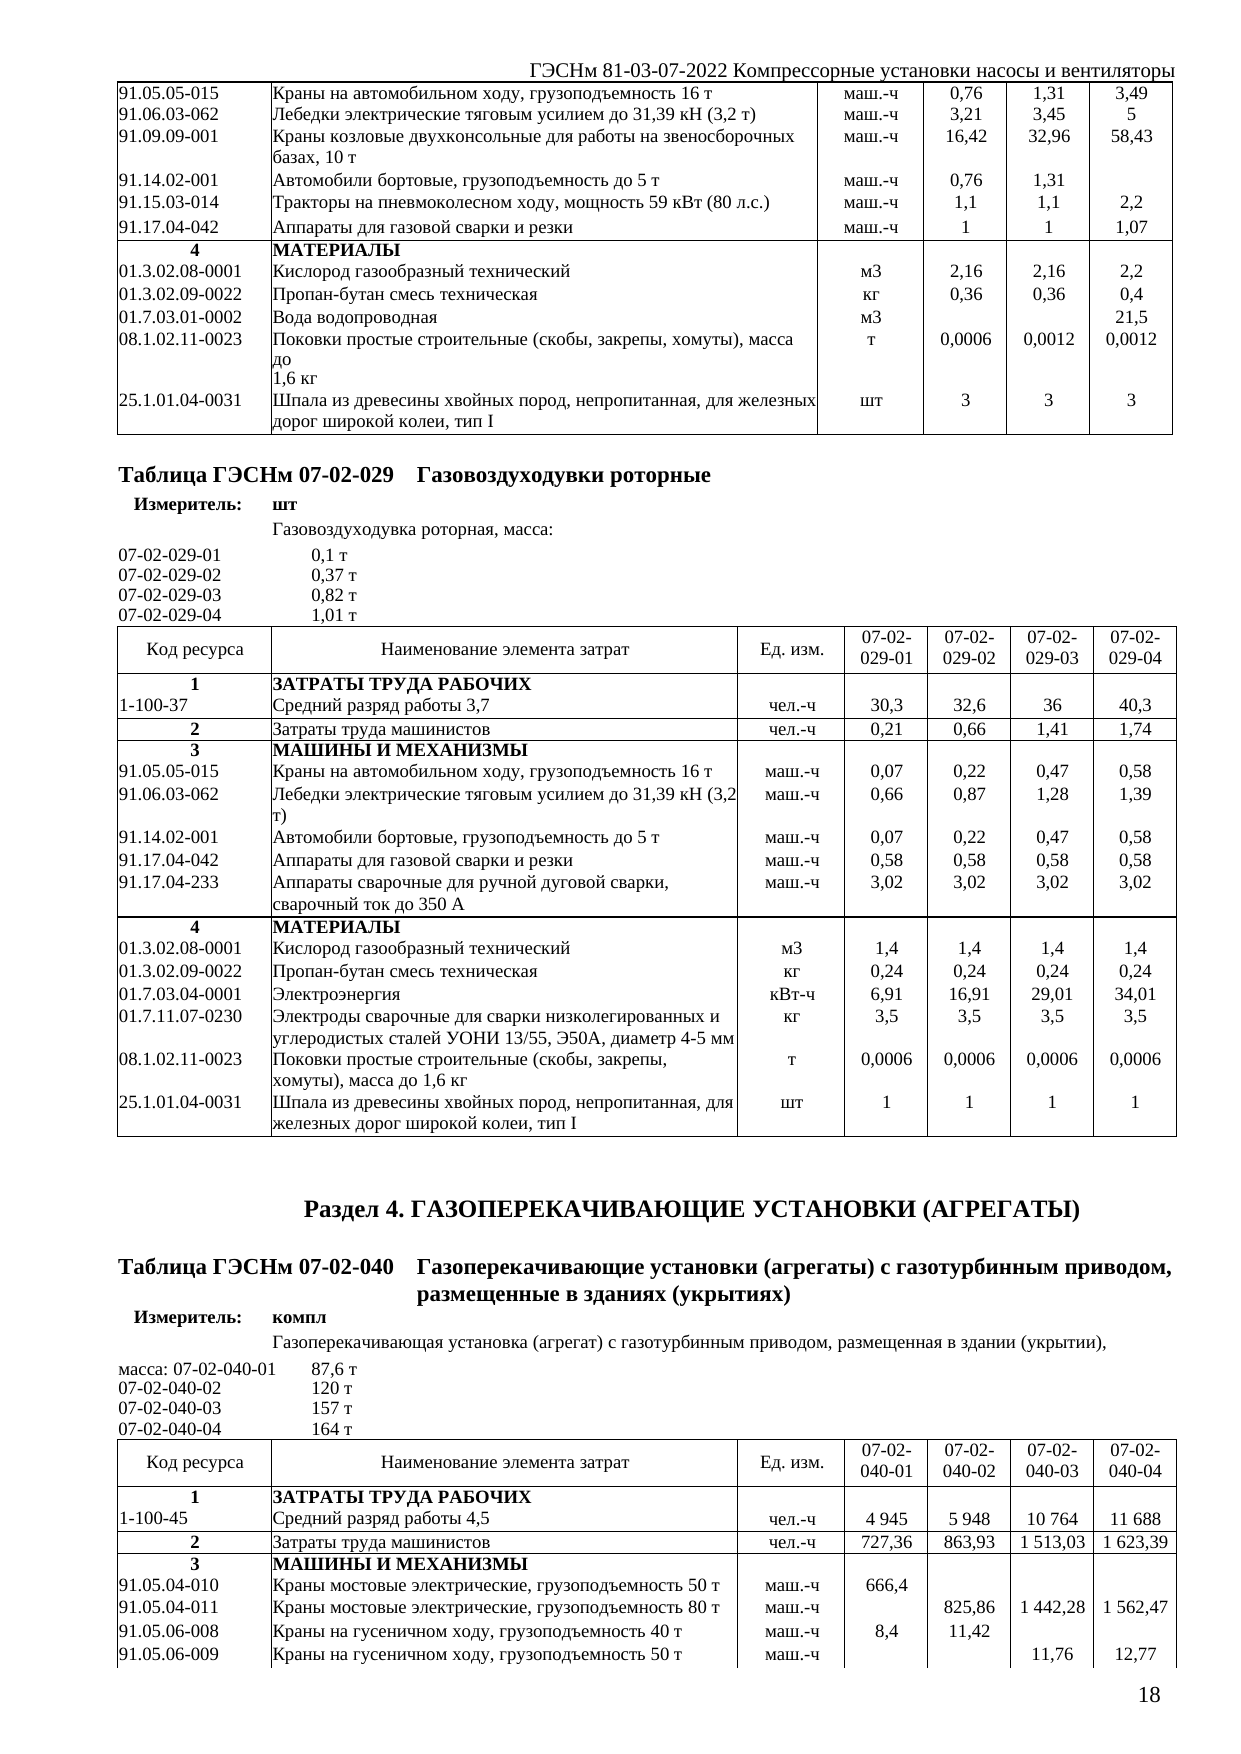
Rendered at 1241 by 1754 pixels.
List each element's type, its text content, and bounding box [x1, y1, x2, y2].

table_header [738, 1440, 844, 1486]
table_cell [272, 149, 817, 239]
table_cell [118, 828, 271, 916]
text 07-02-040-02 120 т [118, 1380, 1203, 1398]
subtitle Таблица ГЭСНм 07-02-040 Газоперекачивающие установки (агрегаты) с газотурбинным приводом, размещенные в зданиях (укрытиях) [118, 1253, 1172, 1306]
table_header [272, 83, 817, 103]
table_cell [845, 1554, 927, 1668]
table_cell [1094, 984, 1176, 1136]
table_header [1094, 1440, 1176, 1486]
subtitle Раздел 4. ГАЗОПЕРЕКАЧИВАЮЩИЕ УСТАНОВКИ (АГРЕГАТЫ) [304, 1194, 1203, 1222]
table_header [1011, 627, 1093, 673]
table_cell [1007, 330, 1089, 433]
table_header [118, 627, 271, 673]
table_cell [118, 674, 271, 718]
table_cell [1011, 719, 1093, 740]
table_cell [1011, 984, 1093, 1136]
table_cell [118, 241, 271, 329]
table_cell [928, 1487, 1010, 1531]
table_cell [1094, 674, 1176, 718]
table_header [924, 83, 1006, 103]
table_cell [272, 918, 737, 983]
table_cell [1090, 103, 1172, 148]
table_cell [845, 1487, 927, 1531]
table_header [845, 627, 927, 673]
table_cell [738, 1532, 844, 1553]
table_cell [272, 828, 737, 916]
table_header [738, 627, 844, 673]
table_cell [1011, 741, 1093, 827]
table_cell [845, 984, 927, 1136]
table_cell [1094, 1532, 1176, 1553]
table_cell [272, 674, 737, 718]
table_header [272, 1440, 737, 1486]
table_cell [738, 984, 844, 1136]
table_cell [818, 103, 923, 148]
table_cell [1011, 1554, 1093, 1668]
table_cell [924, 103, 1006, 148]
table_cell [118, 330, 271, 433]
text Газоперекачивающая установка (агрегат) с газотурбинным приводом, размещенная в здании (укрытии), масса: 07-02-040-01 87,6 т [118, 1328, 1161, 1380]
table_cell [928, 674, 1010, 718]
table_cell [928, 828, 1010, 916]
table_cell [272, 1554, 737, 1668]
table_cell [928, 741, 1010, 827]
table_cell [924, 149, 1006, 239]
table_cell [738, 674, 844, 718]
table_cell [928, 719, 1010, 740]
text 07-02-029-04 1,01 т [118, 605, 1203, 626]
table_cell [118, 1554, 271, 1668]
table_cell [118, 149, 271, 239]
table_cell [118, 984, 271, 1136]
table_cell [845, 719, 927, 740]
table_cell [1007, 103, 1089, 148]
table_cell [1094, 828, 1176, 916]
text 07-02-040-04 164 т [118, 1418, 1203, 1439]
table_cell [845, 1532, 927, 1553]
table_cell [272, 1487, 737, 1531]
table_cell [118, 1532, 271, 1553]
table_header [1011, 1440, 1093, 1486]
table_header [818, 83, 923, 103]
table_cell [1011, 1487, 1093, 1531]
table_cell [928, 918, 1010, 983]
text 07-02-029-03 0,82 т [118, 585, 1203, 605]
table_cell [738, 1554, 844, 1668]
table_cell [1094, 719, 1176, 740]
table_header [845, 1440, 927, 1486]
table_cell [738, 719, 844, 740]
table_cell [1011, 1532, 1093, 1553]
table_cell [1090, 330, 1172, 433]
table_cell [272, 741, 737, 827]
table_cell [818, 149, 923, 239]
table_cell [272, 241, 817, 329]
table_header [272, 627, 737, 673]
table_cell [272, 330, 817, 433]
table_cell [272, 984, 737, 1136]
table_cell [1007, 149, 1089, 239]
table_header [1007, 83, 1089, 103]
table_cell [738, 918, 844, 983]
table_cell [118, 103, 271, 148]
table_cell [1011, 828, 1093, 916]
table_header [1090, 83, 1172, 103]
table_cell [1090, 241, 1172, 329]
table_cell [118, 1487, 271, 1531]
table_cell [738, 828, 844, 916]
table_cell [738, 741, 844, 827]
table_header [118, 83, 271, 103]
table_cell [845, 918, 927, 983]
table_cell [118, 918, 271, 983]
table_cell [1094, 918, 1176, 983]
text 07-02-029-01 0,1 т [118, 544, 1203, 565]
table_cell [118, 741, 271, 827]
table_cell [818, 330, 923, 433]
text Газовоздуходувка роторная, масса: [272, 518, 1203, 540]
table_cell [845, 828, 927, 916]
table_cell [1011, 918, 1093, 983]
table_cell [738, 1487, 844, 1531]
subtitle Измеритель: компл [134, 1306, 1203, 1327]
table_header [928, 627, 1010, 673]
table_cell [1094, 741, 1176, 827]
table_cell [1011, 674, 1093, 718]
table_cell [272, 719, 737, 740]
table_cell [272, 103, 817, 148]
text 07-02-040-03 157 т [118, 1398, 1203, 1418]
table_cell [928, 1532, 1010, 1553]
subtitle Таблица ГЭСНм 07-02-029 Газовоздуходувки роторные [118, 461, 1203, 488]
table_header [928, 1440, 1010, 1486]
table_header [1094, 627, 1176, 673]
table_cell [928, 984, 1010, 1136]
subtitle Измеритель: шт [134, 493, 1203, 514]
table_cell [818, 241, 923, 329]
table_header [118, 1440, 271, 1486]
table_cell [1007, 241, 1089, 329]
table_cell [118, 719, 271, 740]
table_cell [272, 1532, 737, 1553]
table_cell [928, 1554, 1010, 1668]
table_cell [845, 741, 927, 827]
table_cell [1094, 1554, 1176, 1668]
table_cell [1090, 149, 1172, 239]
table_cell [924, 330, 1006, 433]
text 07-02-029-02 0,37 т [118, 565, 1203, 585]
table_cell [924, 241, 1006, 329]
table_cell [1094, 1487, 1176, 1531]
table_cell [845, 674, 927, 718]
